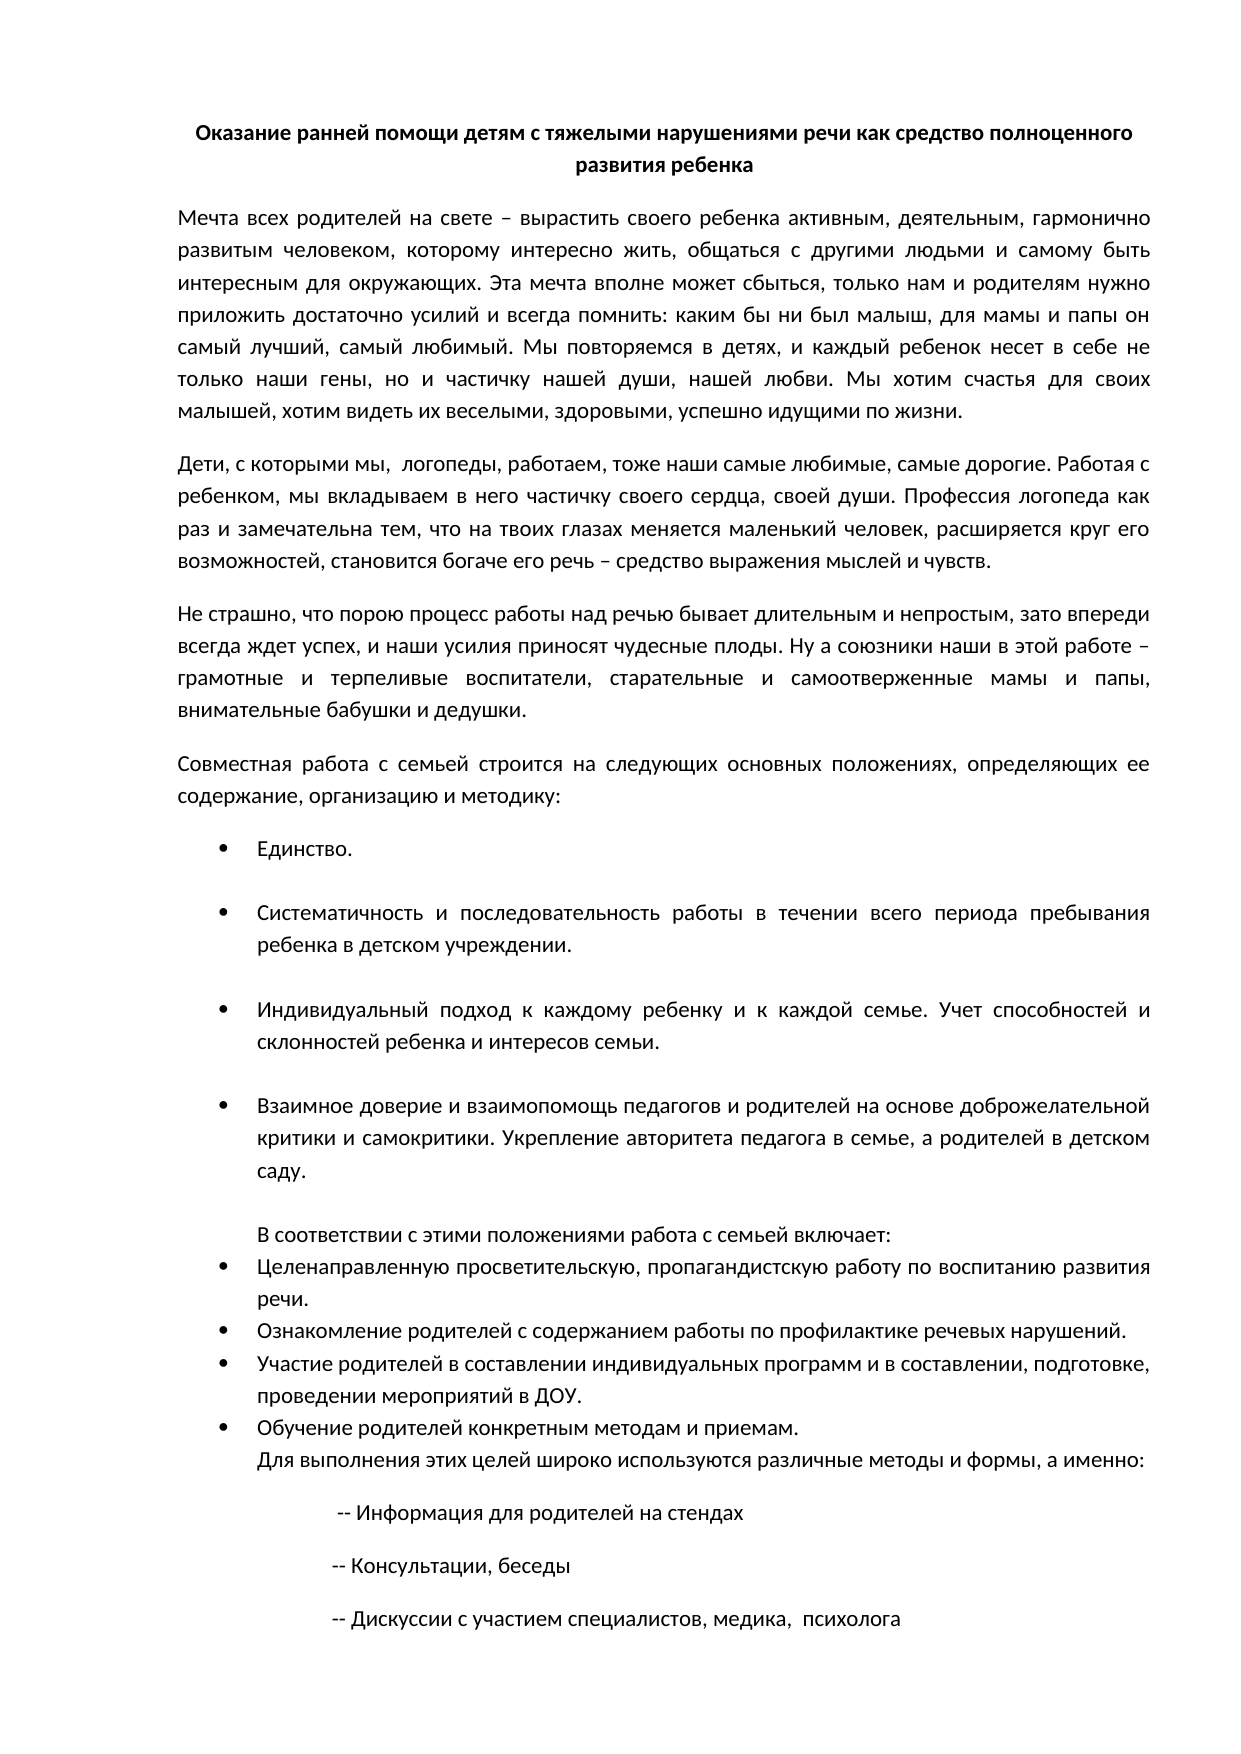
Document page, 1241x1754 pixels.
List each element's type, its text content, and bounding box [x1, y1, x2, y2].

list Индивидуальный подход к каждому ребенку и к каждой семье. Учет способностей и склонностей ребенка и интересов семьи. [219, 995, 1152, 1055]
list Для выполнения этих целей широко используются различные методы и формы, а именно: [257, 1445, 1152, 1473]
text -- Консультации, беседы [177, 1551, 1152, 1579]
text -- Дискуссии с участием специалистов, медика, психолога [177, 1604, 1152, 1632]
list Единство. [219, 834, 1152, 862]
text Дети, с которыми мы, логопеды, работаем, тоже наши самые любимые, самые дорогие. Работая с ребенком, мы вкладываем в него частичку своего сердца, своей души. Профессия логопеда как раз и замечательна тем, что на твоих глазах меняется маленький человек, расширяется круг его возможностей, становится богаче его речь – средство выражения мыслей и чувств. [177, 449, 1152, 574]
list Ознакомление родителей с содержанием работы по профилактике речевых нарушений. [219, 1317, 1152, 1345]
list Систематичность и последовательность работы в течении всего периода пребывания ребенка в детском учреждении. [219, 898, 1152, 958]
list Целенаправленную просветительскую, пропагандистскую работу по воспитанию развития речи. [219, 1252, 1152, 1312]
list Участие родителей в составлении индивидуальных программ и в составлении, подготовке, проведении мероприятий в ДОУ. [219, 1349, 1152, 1409]
text Мечта всех родителей на свете – вырастить своего ребенка активным, деятельным, гармонично развитым человеком, которому интересно жить, общаться с другими людьми и самому быть интересным для окружающих. Эта мечта вполне может сбыться, только нам и родителям нужно приложить достаточно усилий и всегда помнить: каким бы ни был малыш, для мамы и папы он самый лучший, самый любимый. Мы повторяемся в детях, и каждый ребенок несет в себе не только наши гены, но и частичку нашей души, нашей любви. Мы хотим счастья для своих малышей, хотим видеть их веселыми, здоровыми, успешно идущими по жизни. [177, 203, 1152, 424]
text Оказание ранней помощи детям с тяжелыми нарушениями речи как средство полноценного развития ребенка [177, 118, 1152, 178]
text Совместная работа с семьей строится на следующих основных положениях, определяющих ее содержание, организацию и методику: [177, 749, 1152, 809]
list В соответствии с этими положениями работа с семьей включает: [257, 1220, 1152, 1248]
text Не страшно, что порою процесс работы над речью бывает длительным и непростым, зато впереди всегда ждет успех, и наши усилия приносят чудесные плоды. Ну а союзники наши в этой работе – грамотные и терпеливые воспитатели, старательные и самоотверженные мамы и папы, внимательные бабушки и дедушки. [177, 599, 1152, 724]
text -- Информация для родителей на стендах [177, 1498, 1152, 1526]
list Взаимное доверие и взаимопомощь педагогов и родителей на основе доброжелательной критики и самокритики. Укрепление авторитета педагога в семье, а родителей в детском саду. [219, 1091, 1152, 1184]
list Обучение родителей конкретным методам и приемам. [219, 1413, 1152, 1441]
